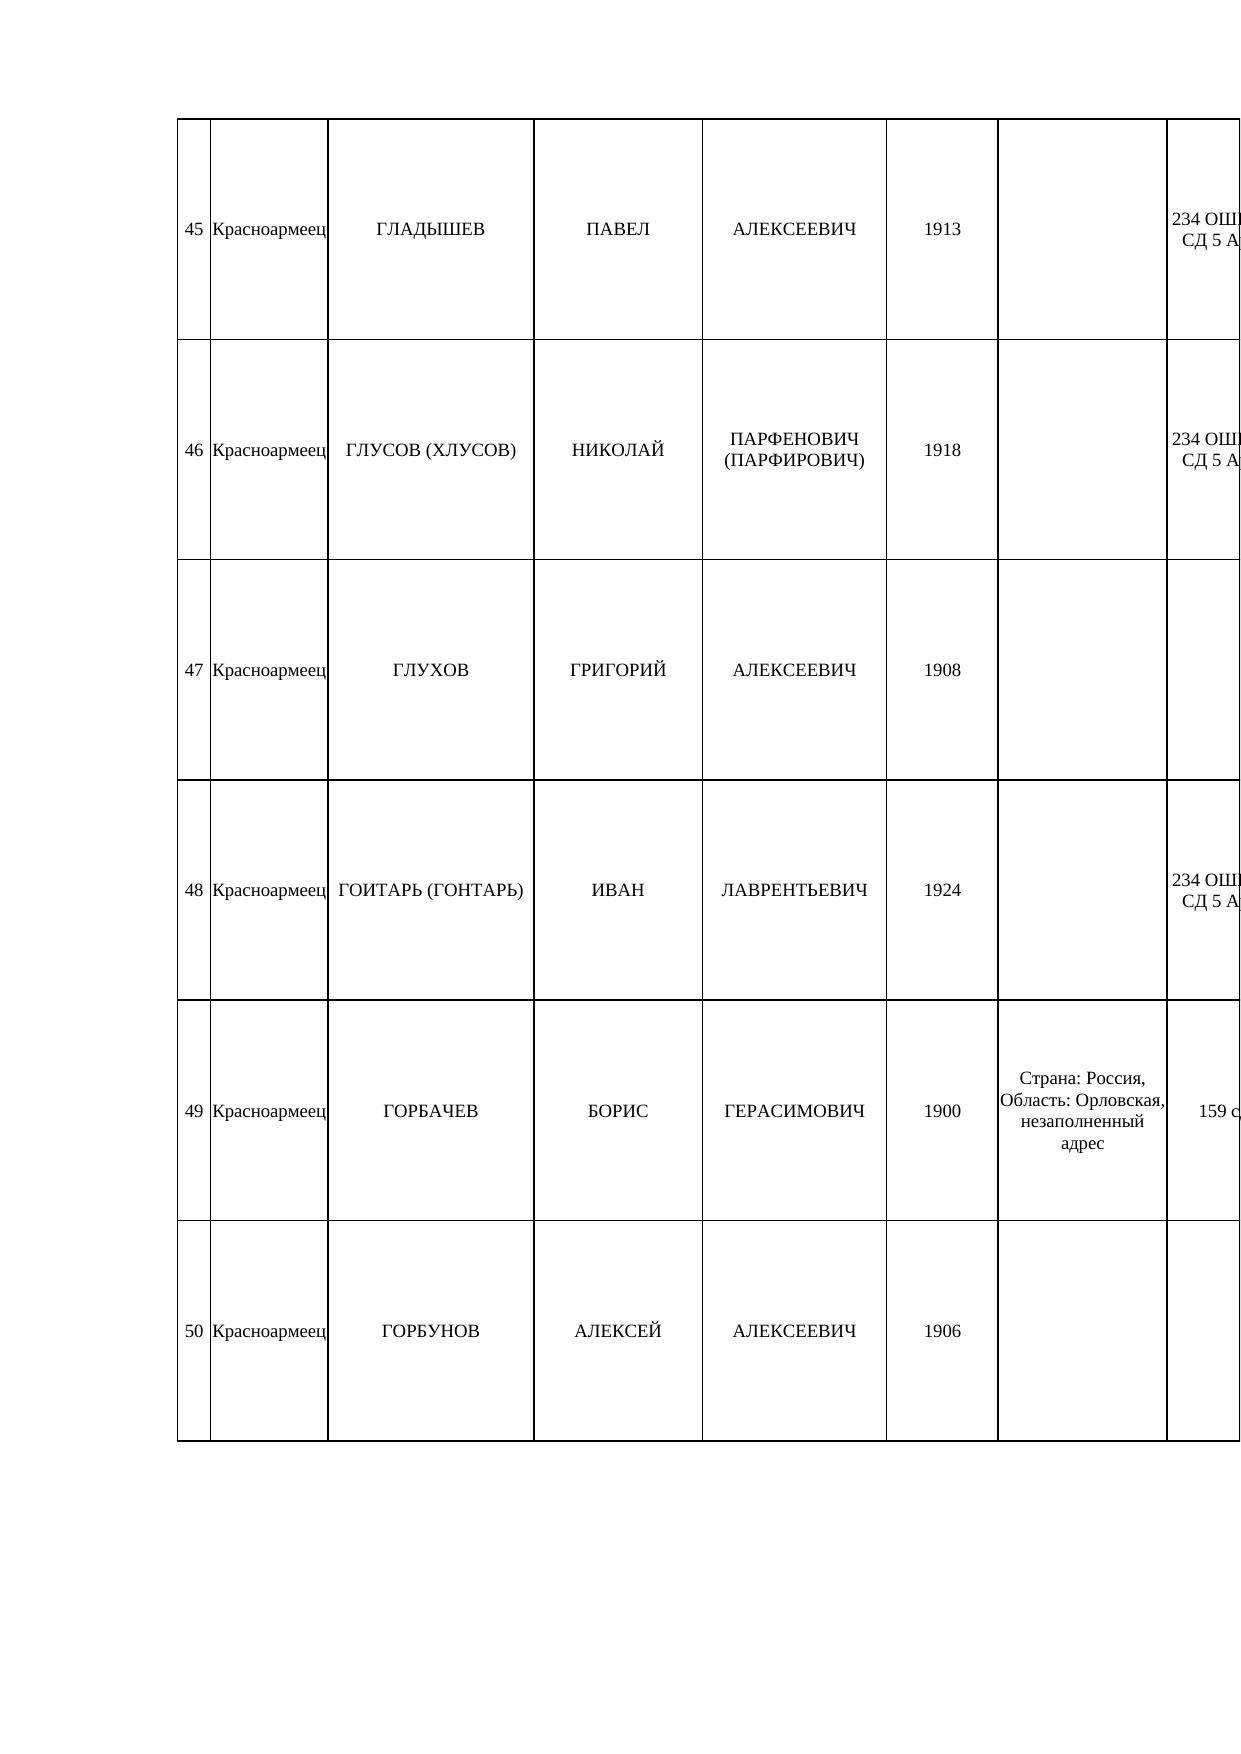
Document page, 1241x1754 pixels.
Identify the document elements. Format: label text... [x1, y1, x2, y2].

table_cell 159 сд, [1168, 1001, 1239, 1220]
table_cell ПАРФЕНОВИЧ (ПАРФИРОВИЧ) [703, 340, 886, 559]
table_cell [999, 781, 1166, 999]
table_cell ГЛАДЫШЕВ [329, 120, 533, 338]
table_cell АЛЕКСЕЕВИЧ [703, 560, 886, 779]
table_cell 46 [178, 340, 210, 559]
table_cell ПАВЕЛ [535, 120, 702, 338]
table_cell 1924 [887, 781, 997, 999]
table_cell БОРИС [535, 1001, 702, 1220]
table_cell ГЛУСОВ (ХЛУСОВ) [329, 340, 533, 559]
table_cell НИКОЛАЙ [535, 340, 702, 559]
table_cell ГОРБУНОВ [329, 1221, 533, 1440]
table_cell [999, 120, 1166, 338]
table_cell [999, 340, 1166, 559]
table_cell ГОРБАЧЕВ [329, 1001, 533, 1220]
table_cell Красноармеец [211, 1001, 327, 1220]
table_cell 1900 [887, 1001, 997, 1220]
table_cell АЛЕКСЕЙ [535, 1221, 702, 1440]
table_cell Красноармеец [211, 1221, 327, 1440]
table_cell ИВАН [535, 781, 702, 999]
table_cell Страна: Россия, Область: Орловская, незаполненный адрес [999, 1001, 1166, 1220]
table_cell 50 [178, 1221, 210, 1440]
table_cell [999, 560, 1166, 779]
table_cell АЛЕКСЕЕВИЧ [703, 120, 886, 338]
table_cell ГЕРАСИМОВИЧ [703, 1001, 886, 1220]
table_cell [1168, 120, 1239, 338]
table_cell 1908 [887, 560, 997, 779]
table_cell Красноармеец [211, 781, 327, 999]
table_cell ГЛУХОВ [329, 560, 533, 779]
table_cell Красноармеец [211, 560, 327, 779]
table_cell 48 [178, 781, 210, 999]
table_cell [1168, 560, 1239, 779]
table_cell Красноармеец [211, 120, 327, 338]
table_cell Красноармеец [211, 340, 327, 559]
table_cell АЛЕКСЕЕВИЧ [703, 1221, 886, 1440]
table_cell ГОИТАРЬ (ГОНТАРЬ) [329, 781, 533, 999]
table_cell 1913 [887, 120, 997, 338]
table_cell 1906 [887, 1221, 997, 1440]
table_cell 1918 [887, 340, 997, 559]
table_cell 49 [178, 1001, 210, 1220]
table_cell [1168, 1221, 1239, 1440]
table_cell ГРИГОРИЙ [535, 560, 702, 779]
table_cell ЛАВРЕНТЬЕВИЧ [703, 781, 886, 999]
table_cell [999, 1221, 1166, 1440]
table_cell 47 [178, 560, 210, 779]
table_cell 234 ОШР 157 СД 5 Арм., [1168, 781, 1239, 999]
table_cell 45 [178, 120, 210, 338]
table_cell 234 ОШР 157 СД 5 Арм., [1168, 340, 1239, 559]
